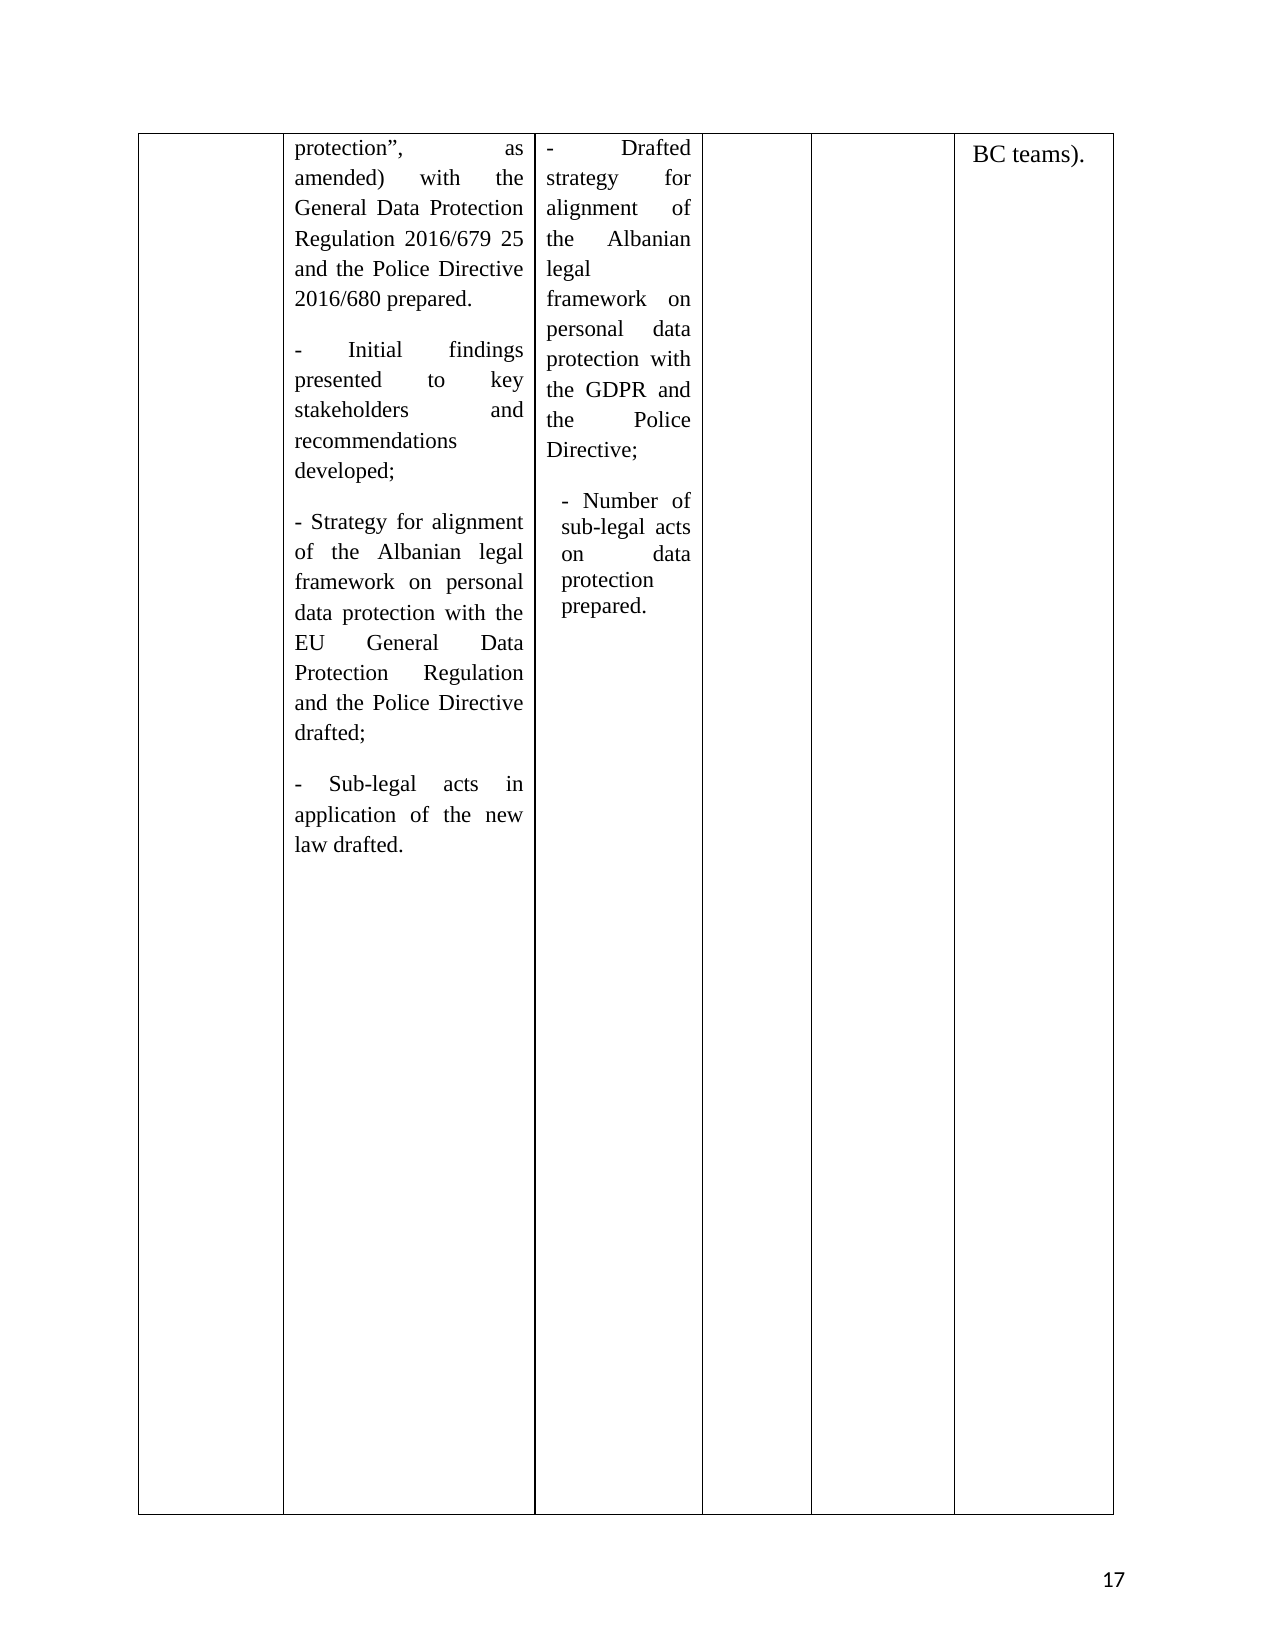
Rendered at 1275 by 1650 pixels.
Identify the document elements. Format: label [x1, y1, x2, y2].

table_cell [284, 134, 534, 1514]
table_cell [703, 134, 811, 1514]
table_cell [955, 134, 1113, 1514]
table_cell [536, 134, 702, 1514]
table_cell [812, 134, 954, 1514]
table_cell [139, 134, 283, 1514]
